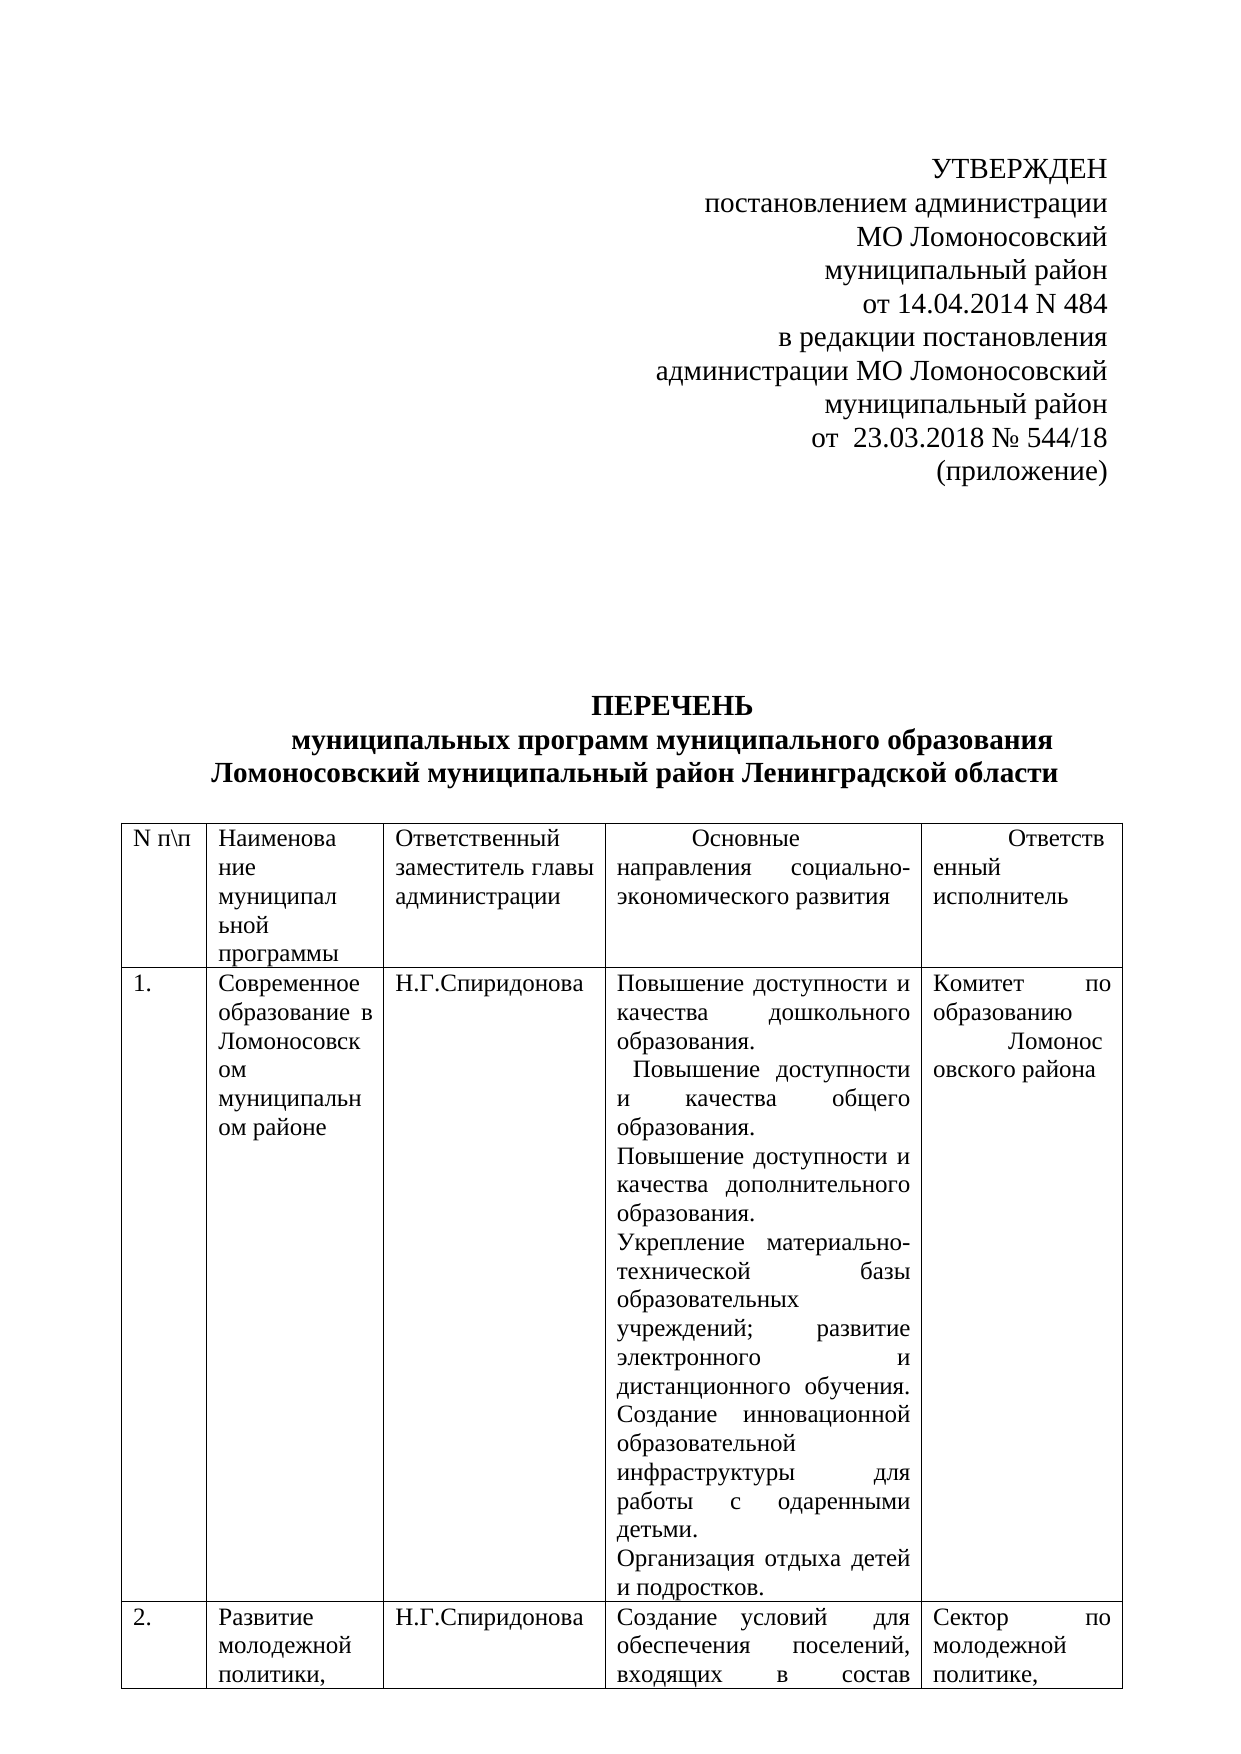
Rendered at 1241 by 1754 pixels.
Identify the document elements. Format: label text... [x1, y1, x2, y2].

table_header Ответственный заместитель главы администрации [384, 824, 605, 967]
table_cell Современное образование в Ломоносовском муниципальном районе [207, 968, 383, 1601]
table_cell Н.Г.Спиридонова [384, 1602, 605, 1688]
table_header Наименование муниципальной программы [207, 824, 383, 967]
text от 14.04.2014 N 484 [133, 286, 1107, 319]
text (приложение) [133, 453, 1107, 487]
text ПЕРЕЧЕНЬ [133, 688, 1137, 722]
table_cell Н.Г.Спиридонова [384, 968, 605, 1601]
text МО Ломоносовский [133, 219, 1107, 252]
table_header Основные направления социально-экономического развития [606, 824, 921, 967]
text муниципальный район [133, 386, 1107, 420]
text в редакции постановления [133, 319, 1107, 353]
text от 23.03.2018 № 544/18 [133, 420, 1107, 453]
text постановлением администрации [133, 185, 1107, 219]
text УТВЕРЖДЕН [133, 152, 1107, 185]
text муниципальных программ муниципального образования Ломоносовский муниципальный район Ленинградской области [133, 722, 1137, 789]
table_cell Комитет по образованию Ломоносовского района [922, 968, 1122, 1601]
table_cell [207, 1602, 383, 1688]
table_cell 1. [122, 968, 206, 1601]
text муниципальный район [133, 252, 1107, 286]
table_cell 2. [122, 1602, 206, 1688]
table_header Ответственный исполнитель [922, 824, 1122, 967]
table_header N п\п [122, 824, 206, 967]
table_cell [922, 1602, 1122, 1688]
table_cell Повышение доступности и качества дошкольного образования. Повышение доступности и качества общего образования. Повышение доступности и качества дополнительного образования. Укрепление материально-технической базы образовательных учреждений; развитие электронного и дистанционного обучения. Создание инновационной образовательной инфраструктуры для работы с одаренными детьми. Организация отдыха детей и подростков. [606, 968, 921, 1601]
text администрации МО Ломоносовский [133, 353, 1107, 386]
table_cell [606, 1602, 921, 1688]
